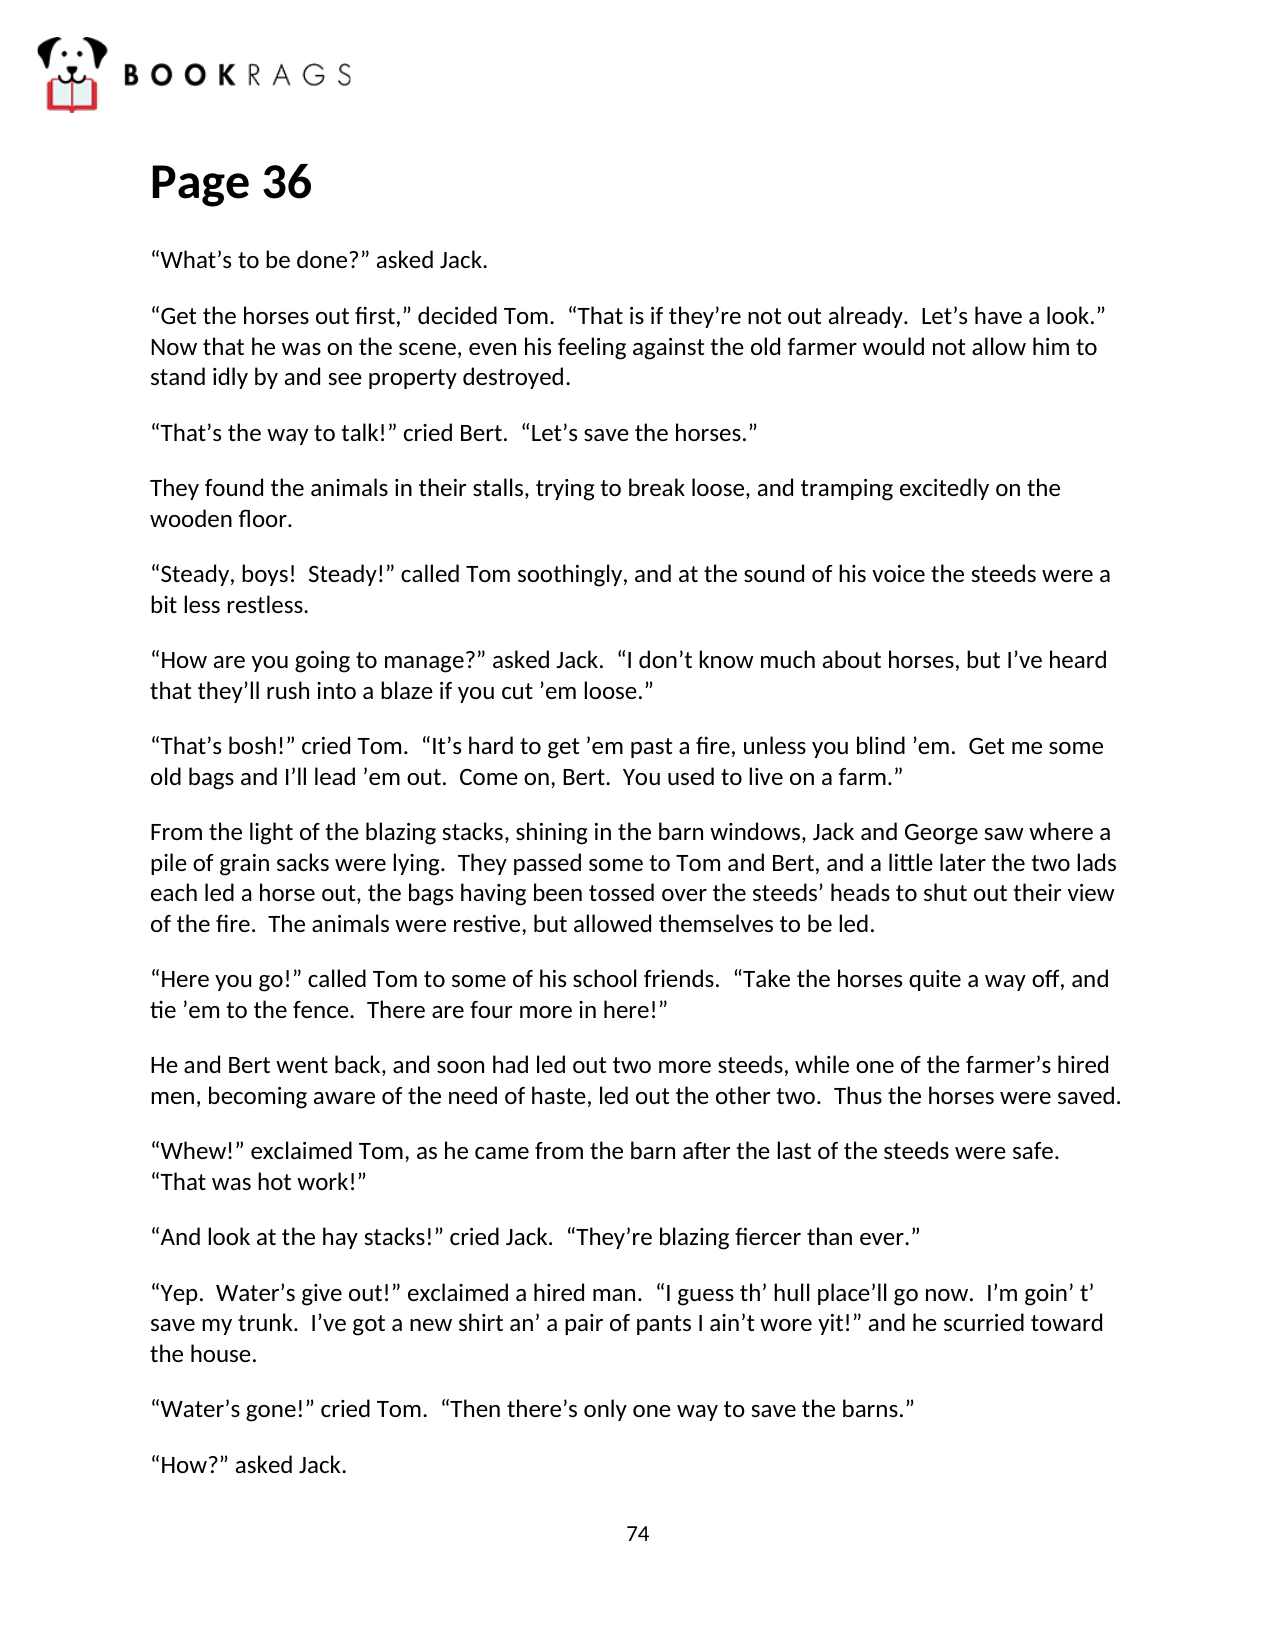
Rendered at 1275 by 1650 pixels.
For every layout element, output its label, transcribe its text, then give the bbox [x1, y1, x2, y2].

text “Whew!” exclaimed Tom, as he came from the barn after the last of the steeds were safe. “That was hot work!” [150, 1136, 1125, 1197]
text They found the animals in their stalls, trying to break loose, and tramping excitedly on the wooden floor. [150, 472, 1125, 533]
text “Water’s gone!” cried Tom. “Then there’s only one way to save the barns.” [150, 1394, 1125, 1424]
picture [37, 37, 351, 113]
text “Get the horses out first,” decided Tom. “That is if they’re not out already. Let’s have a look.” Now that he was on the scene, even his feeling against the old farmer would not allow him to stand idly by and see property destroyed. [150, 300, 1125, 392]
text “Steady, boys! Steady!” called Tom soothingly, and at the sound of his voice the steeds were a bit less restless. [150, 558, 1125, 619]
text “That’s bosh!” cried Tom. “It’s hard to get ’em past a fire, unless you blind ’em. Get me some old bags and I’ll lead ’em out. Come on, Bert. You used to live on a farm.” [150, 730, 1125, 791]
text Page 36 [150, 150, 1125, 211]
text “And look at the hay stacks!” cried Jack. “They’re blazing fiercer than ever.” [150, 1222, 1125, 1252]
text “Yep. Water’s give out!” exclaimed a hired man. “I guess th’ hull place’ll go now. I’m goin’ t’ save my trunk. I’ve got a new shirt an’ a pair of pants I ain’t wore yit!” and he scurried toward the house. [150, 1277, 1125, 1369]
text From the light of the blazing stacks, shining in the barn windows, Jack and George saw where a pile of grain sacks were lying. They passed some to Tom and Bert, and a little later the two lads each led a horse out, the bags having been tossed over the steeds’ heads to shut out their view of the fire. The animals were restive, but allowed themselves to be led. [150, 816, 1125, 938]
text He and Bert went back, and soon had led out two more steeds, while one of the farmer’s hired men, becoming aware of the need of haste, led out the other two. Thus the horses were saved. [150, 1049, 1125, 1111]
text “Here you go!” called Tom to some of his school friends. “Take the horses quite a way off, and tie ’em to the fence. There are four more in here!” [150, 963, 1125, 1024]
text “How?” asked Jack. [150, 1449, 1125, 1480]
text “That’s the way to talk!” cried Bert. “Let’s save the horses.” [150, 417, 1125, 447]
text “How are you going to manage?” asked Jack. “I don’t know much about horses, but I’ve heard that they’ll rush into a blaze if you cut ’em loose.” [150, 644, 1125, 705]
text “What’s to be done?” asked Jack. [150, 244, 1125, 275]
